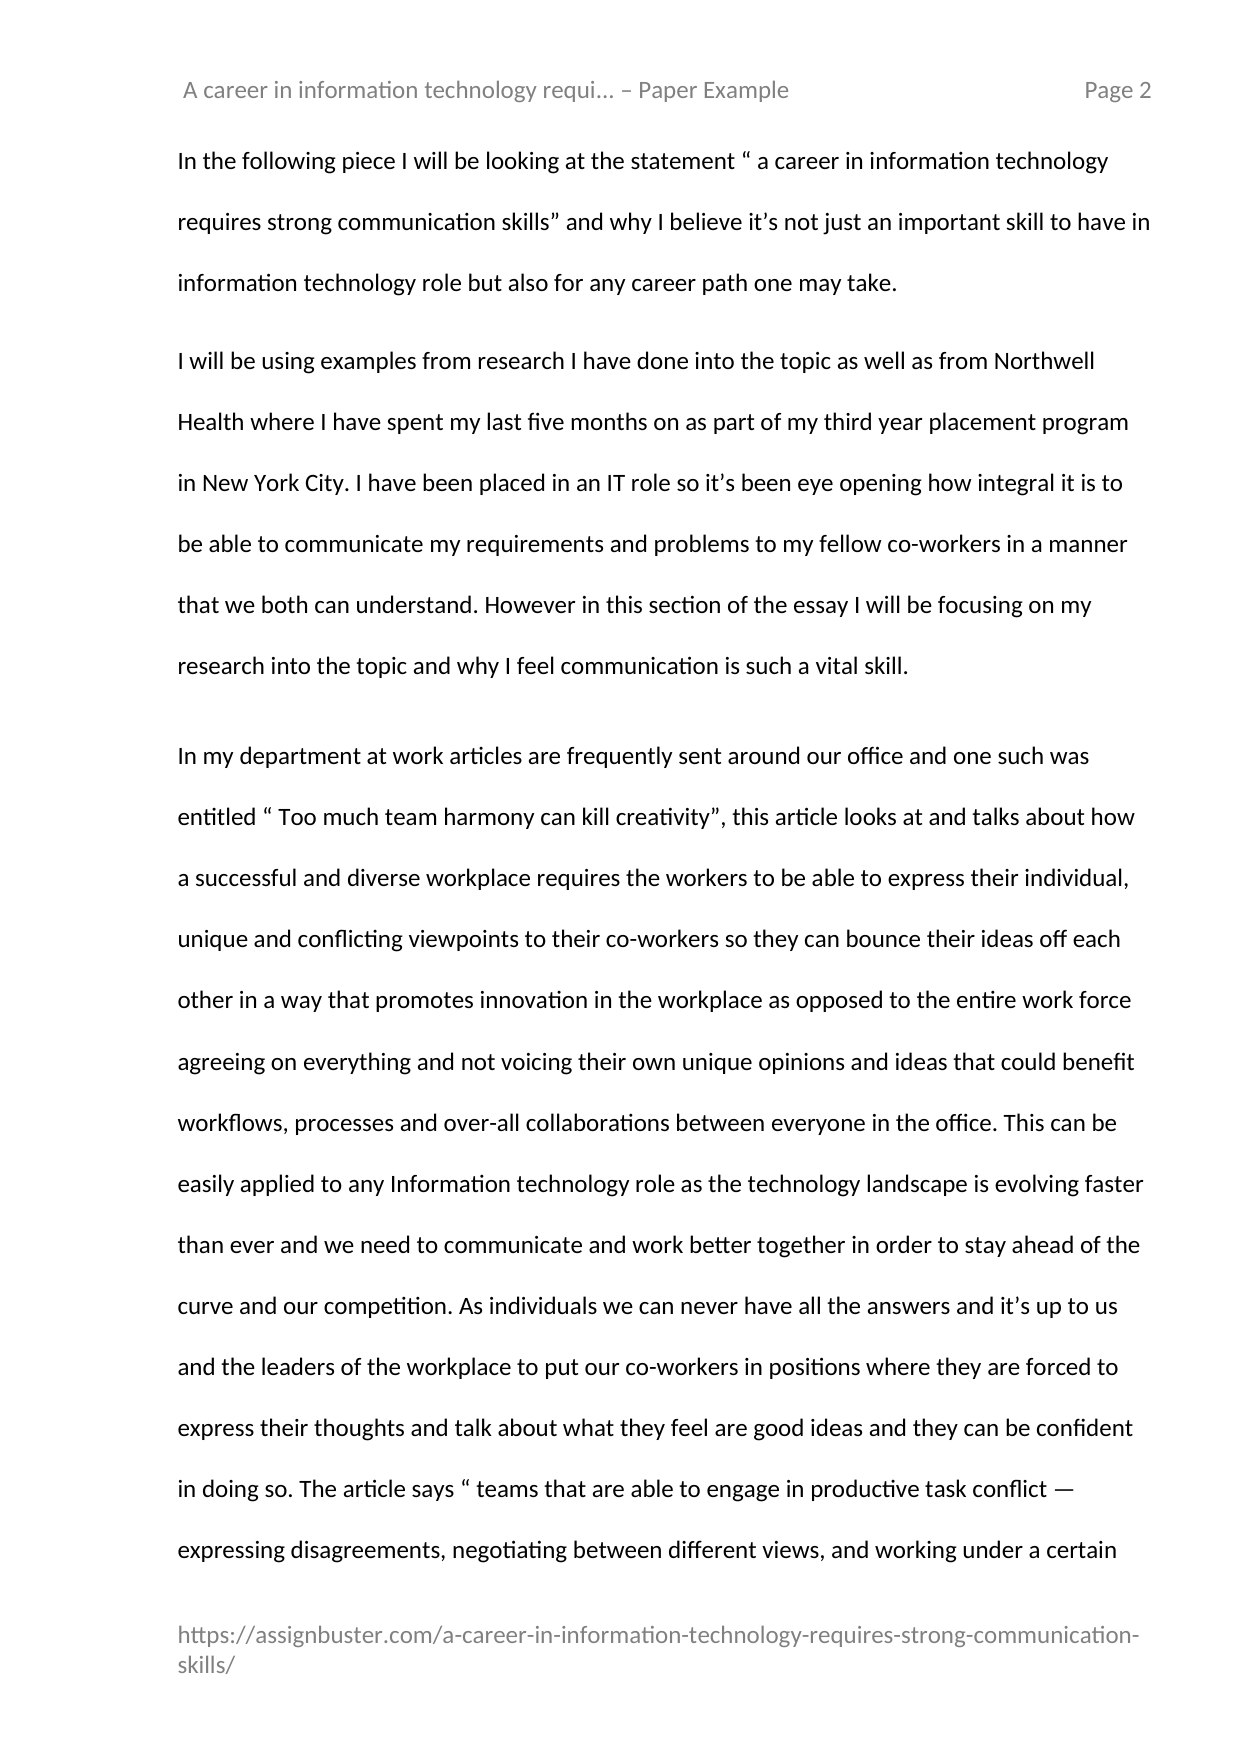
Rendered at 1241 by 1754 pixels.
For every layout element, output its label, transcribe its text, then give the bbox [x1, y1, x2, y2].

text I will be using examples from research I have done into the topic as well as from Northwell Health where I have spent my last five months on as part of my third year placement program in New York City. I have been placed in an IT role so it’s been eye opening how integral it is to be able to communicate my requirements and problems to my fellow co-workers in a manner that we both can understand. However in this section of the essay I will be focusing on my research into the topic and why I feel communication is such a vital skill. [177, 345, 1152, 681]
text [177, 741, 1152, 1564]
text In the following piece I will be looking at the statement “ a career in information technology requires strong communication skills” and why I believe it’s not just an important skill to have in information technology role but also for any career path one may take. [177, 145, 1152, 298]
